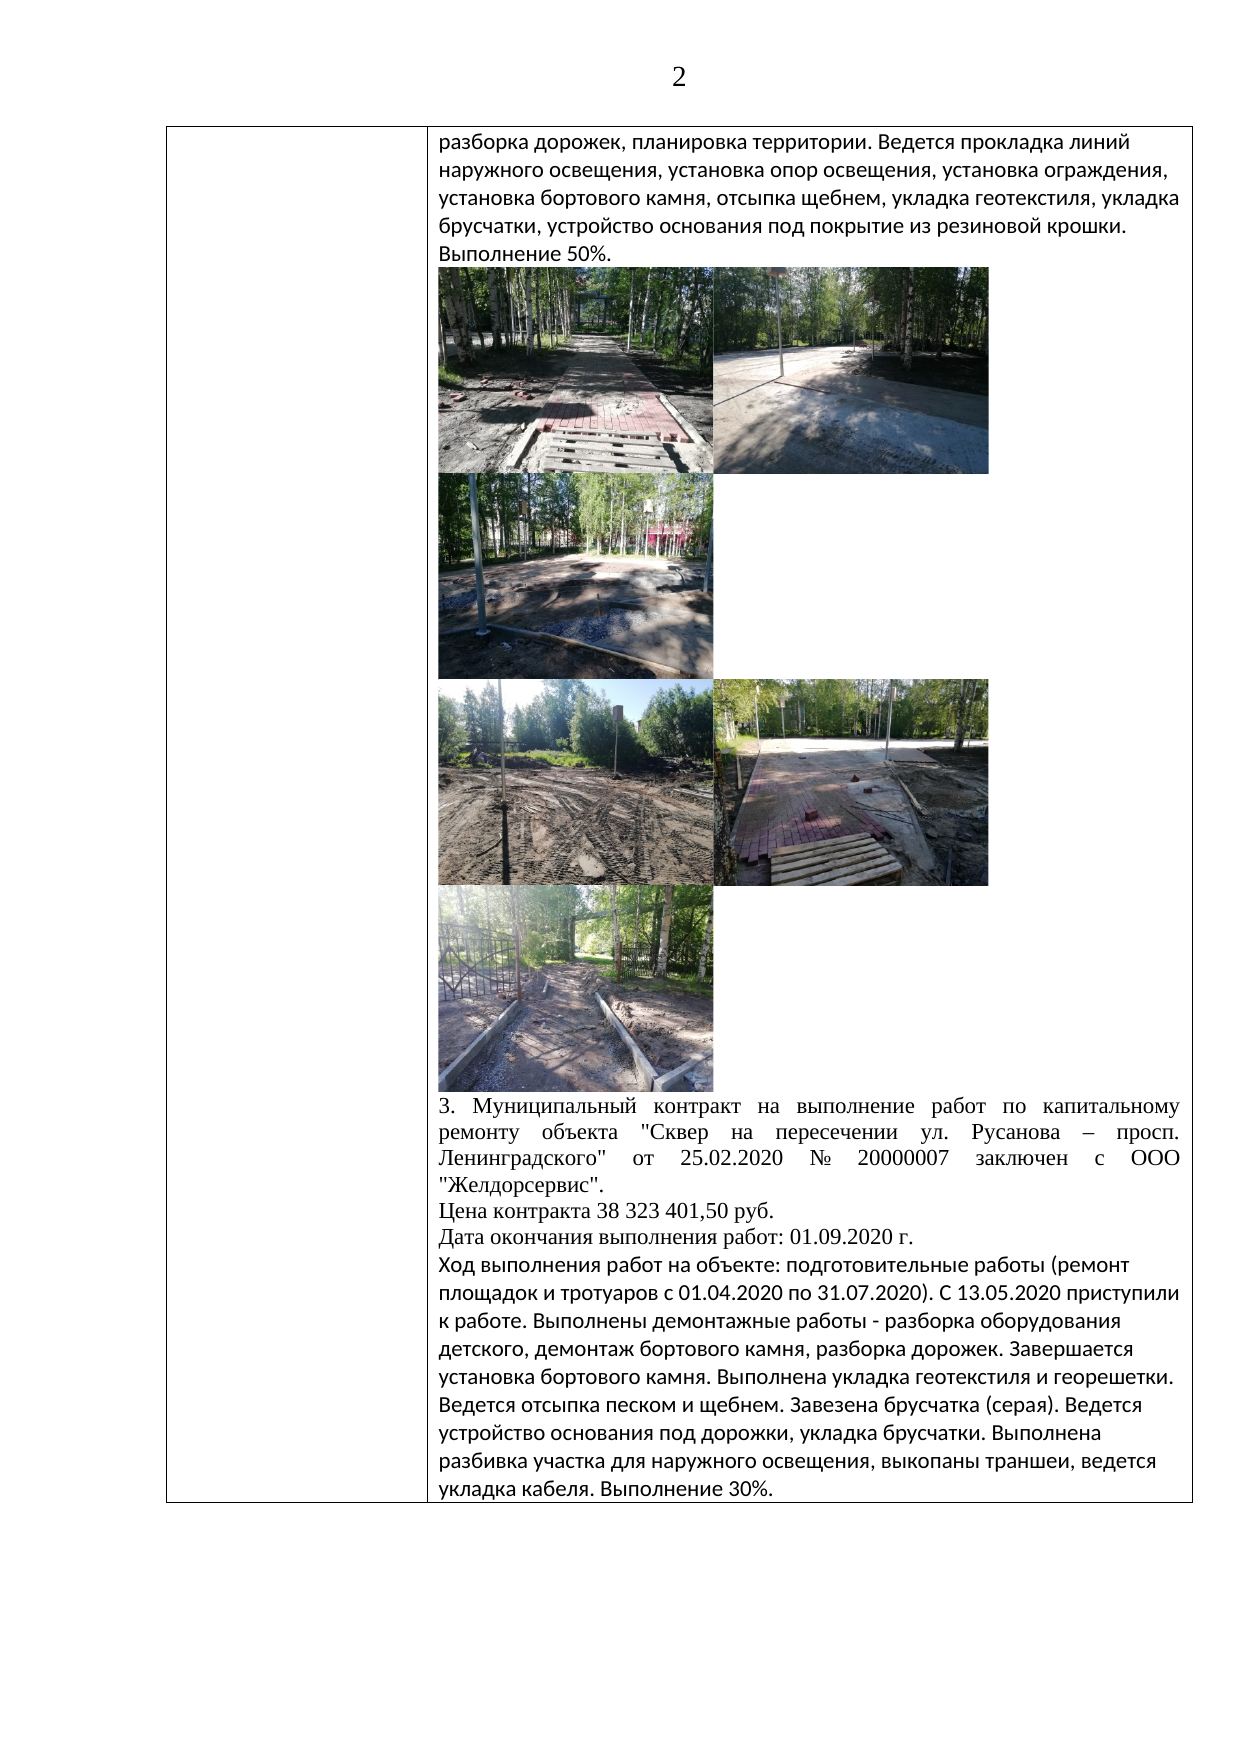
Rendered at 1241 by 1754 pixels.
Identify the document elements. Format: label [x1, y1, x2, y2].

picture [438, 267, 989, 1092]
table_cell [428, 127, 1192, 1502]
table_cell [167, 127, 427, 1502]
